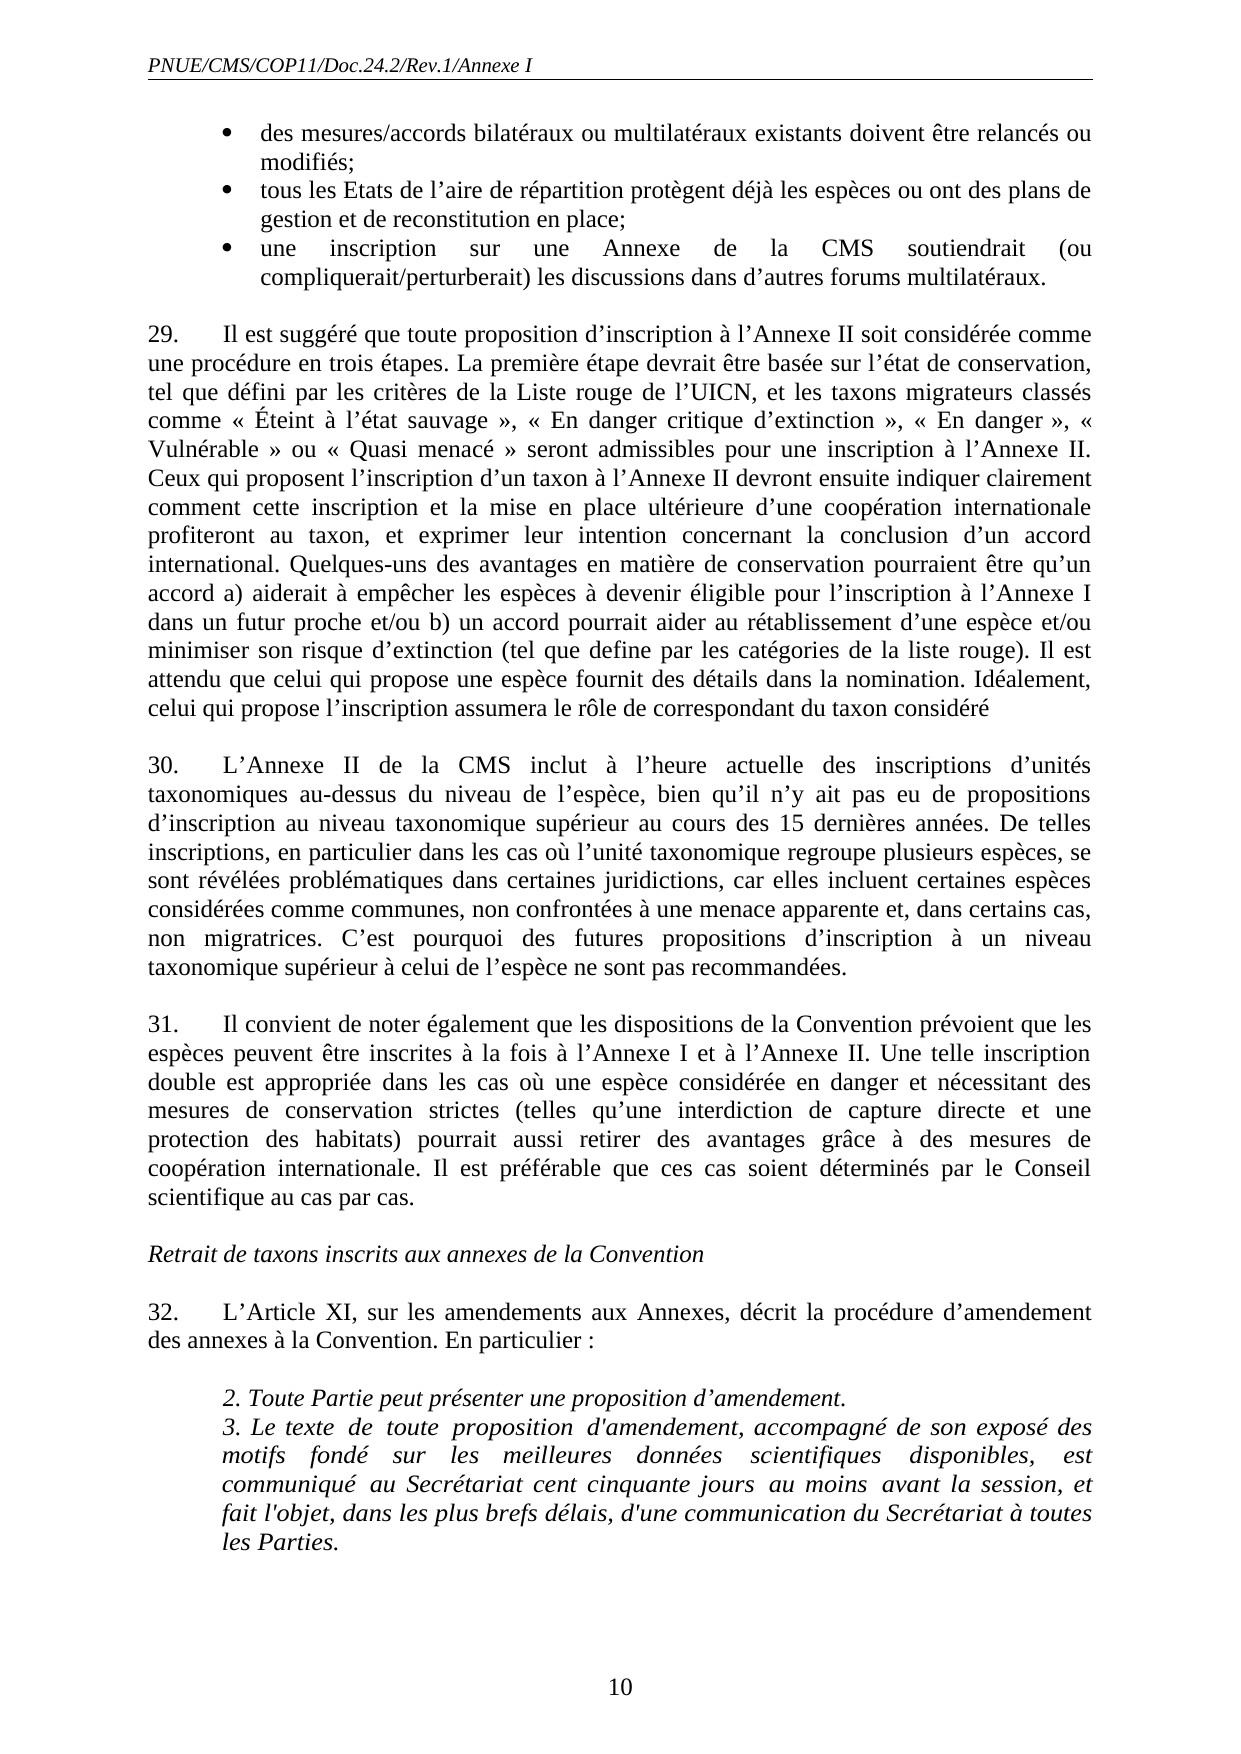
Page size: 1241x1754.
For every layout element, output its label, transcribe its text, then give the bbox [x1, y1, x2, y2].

text 32. L’Article XI, sur les amendements aux Annexes, décrit la procédure d’amendement des annexes à la Convention. En particulier : [148, 1297, 1092, 1354]
text 31. Il convient de noter également que les dispositions de la Convention prévoient que les espèces peuvent être inscrites à la fois à l’Annexe I et à l’Annexe II. Une telle inscription double est appropriée dans les cas où une espèce considérée en danger et nécessitant des mesures de conservation strictes (telles qu’une interdiction de capture directe et une protection des habitats) pourrait aussi retirer des avantages grâce à des mesures de coopération internationale. Il est préférable que ces cas soient déterminés par le Conseil scientifique au cas par cas. [148, 1009, 1092, 1211]
text 3. Le texte de toute proposition d'amendement, accompagné de son exposé des motifs fondé sur les meilleures données scientifiques disponibles, est communiqué au Secrétariat cent cinquante jours au moins avant la session, et fait l'objet, dans les plus brefs délais, d'une communication du Secrétariat à toutes les Parties. [222, 1412, 1092, 1556]
text Retrait de taxons inscrits aux annexes de la Convention [148, 1239, 1092, 1268]
text 29. Il est suggéré que toute proposition d’inscription à l’Annexe II soit considérée comme une procédure en trois étapes. La première étape devrait être basée sur l’état de conservation, tel que défini par les critères de la Liste rouge de l’UICN, et les taxons migrateurs classés comme « Éteint à l’état sauvage », « En danger critique d’extinction », « En danger », « Vulnérable » ou « Quasi menacé » seront admissibles pour une inscription à l’Annexe II. Ceux qui proposent l’inscription d’un taxon à l’Annexe II devront ensuite indiquer clairement comment cette inscription et la mise en place ultérieure d’une coopération internationale profiteront au taxon, et exprimer leur intention concernant la conclusion d’un accord international. Quelques-uns des avantages en matière de conservation pourraient être qu’un accord a) aiderait à empêcher les espèces à devenir éligible pour l’inscription à l’Annexe I dans un futur proche et/ou b) un accord pourrait aider au rétablissement d’une espèce et/ou minimiser son risque d’extinction (tel que define par les catégories de la liste rouge). Il est attendu que celui qui propose une espèce fournit des détails dans la nomination. Idéalement, celui qui propose l’inscription assumera le rôle de correspondant du taxon considéré [148, 319, 1092, 722]
list des mesures/accords bilatéraux ou multilatéraux existants doivent être relancés ou modifiés; [223, 118, 1092, 176]
list une inscription sur une Annexe de la CMS soutiendrait (ou compliquerait/perturberait) les discussions dans d’autres forums multilatéraux. [223, 233, 1092, 291]
text 2. Toute Partie peut présenter une proposition d’amendement. [223, 1383, 1092, 1412]
list tous les Etats de l’aire de répartition protègent déjà les espèces ou ont des plans de gestion et de reconstitution en place; [223, 176, 1092, 233]
text 30. L’Annexe II de la CMS inclut à l’heure actuelle des inscriptions d’unités taxonomiques au-dessus du niveau de l’espèce, bien qu’il n’y ait pas eu de propositions d’inscription au niveau taxonomique supérieur au cours des 15 dernières années. De telles inscriptions, en particulier dans les cas où l’unité taxonomique regroupe plusieurs espèces, se sont révélées problématiques dans certaines juridictions, car elles incluent certaines espèces considérées comme communes, non confrontées à une menace apparente et, dans certains cas, non migratrices. C’est pourquoi des futures propositions d’inscription à un niveau taxonomique supérieur à celui de l’espèce ne sont pas recommandées. [148, 751, 1092, 981]
